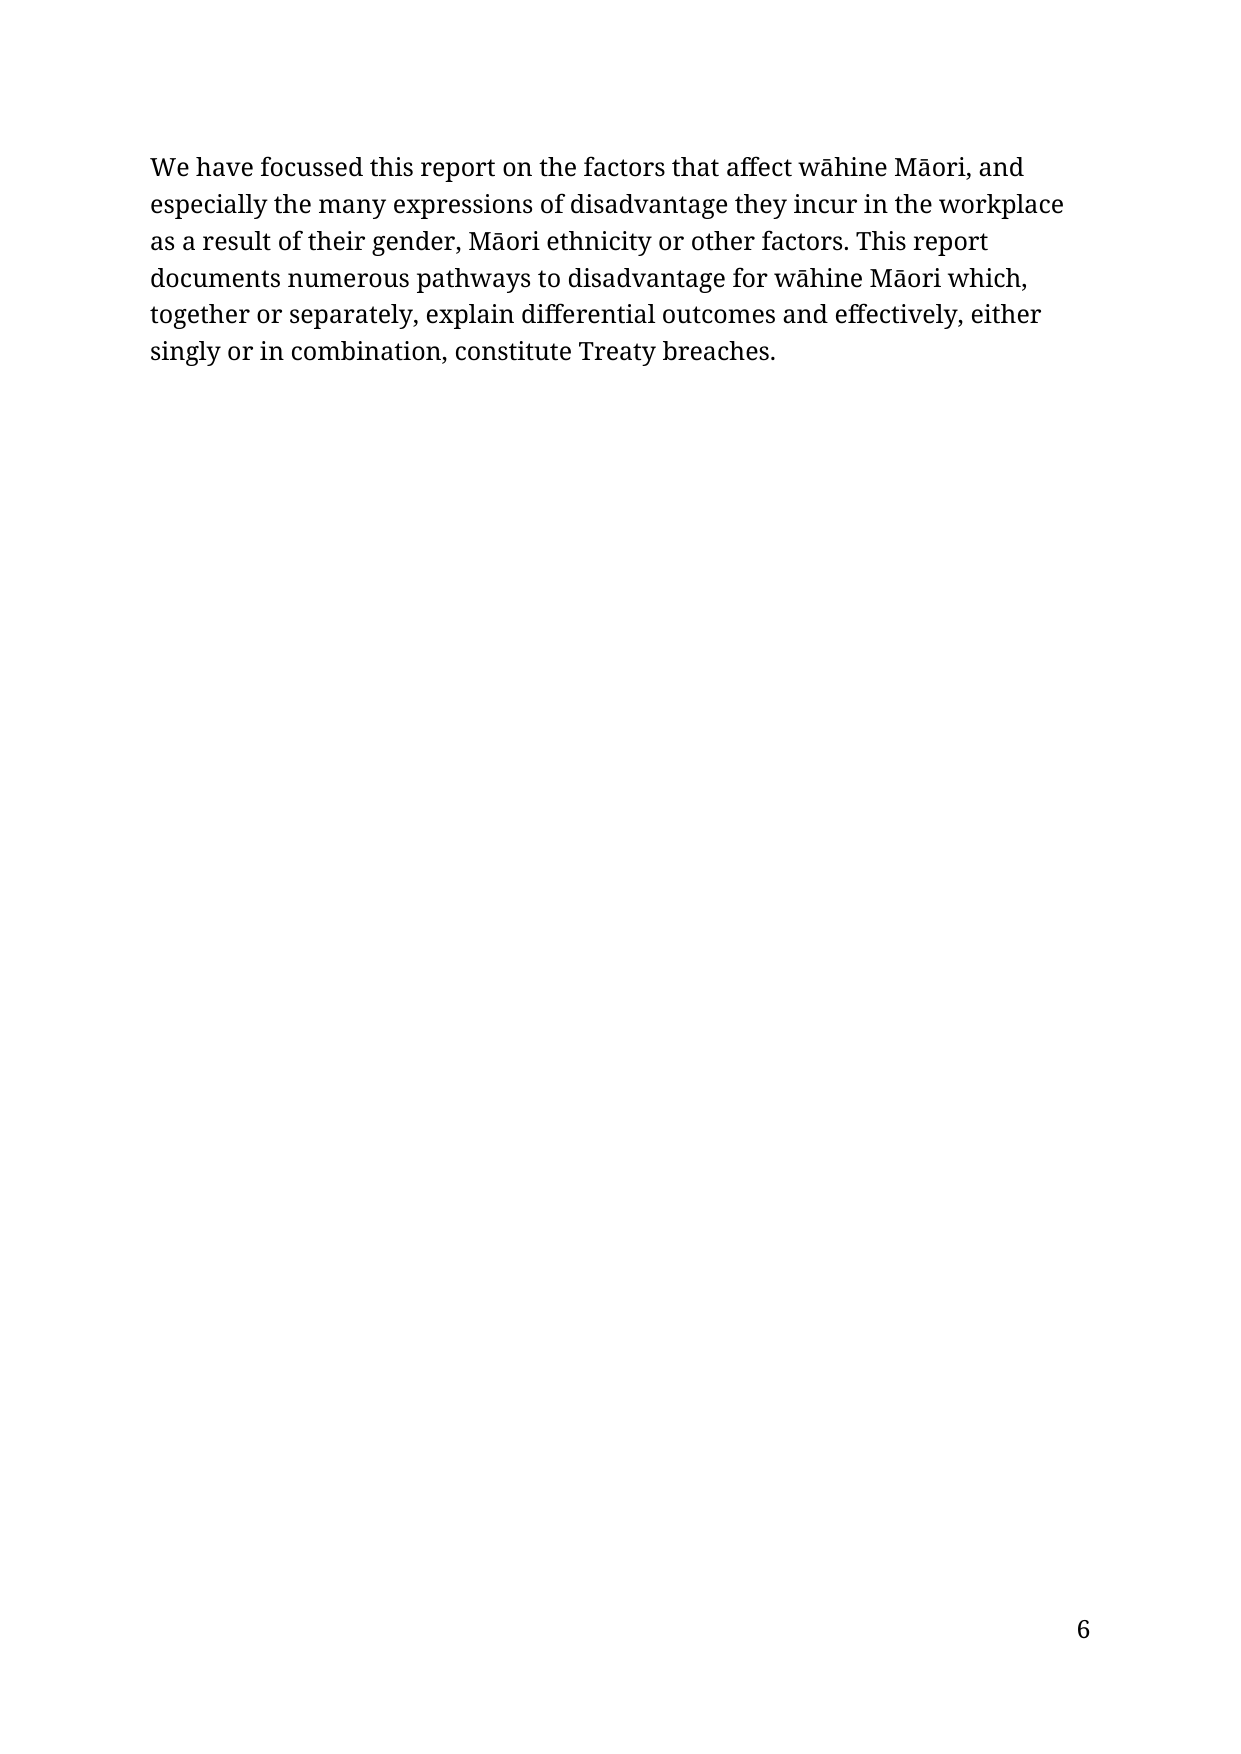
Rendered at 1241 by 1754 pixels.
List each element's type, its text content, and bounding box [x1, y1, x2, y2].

text We have focussed this report on the factors that affect wāhine Māori, and especially the many expressions of disadvantage they incur in the workplace as a result of their gender, Māori ethnicity or other factors. This report documents numerous pathways to disadvantage for wāhine Māori which, together or separately, explain differential outcomes and effectively, either singly or in combination, constitute Treaty breaches. [150, 150, 1090, 368]
